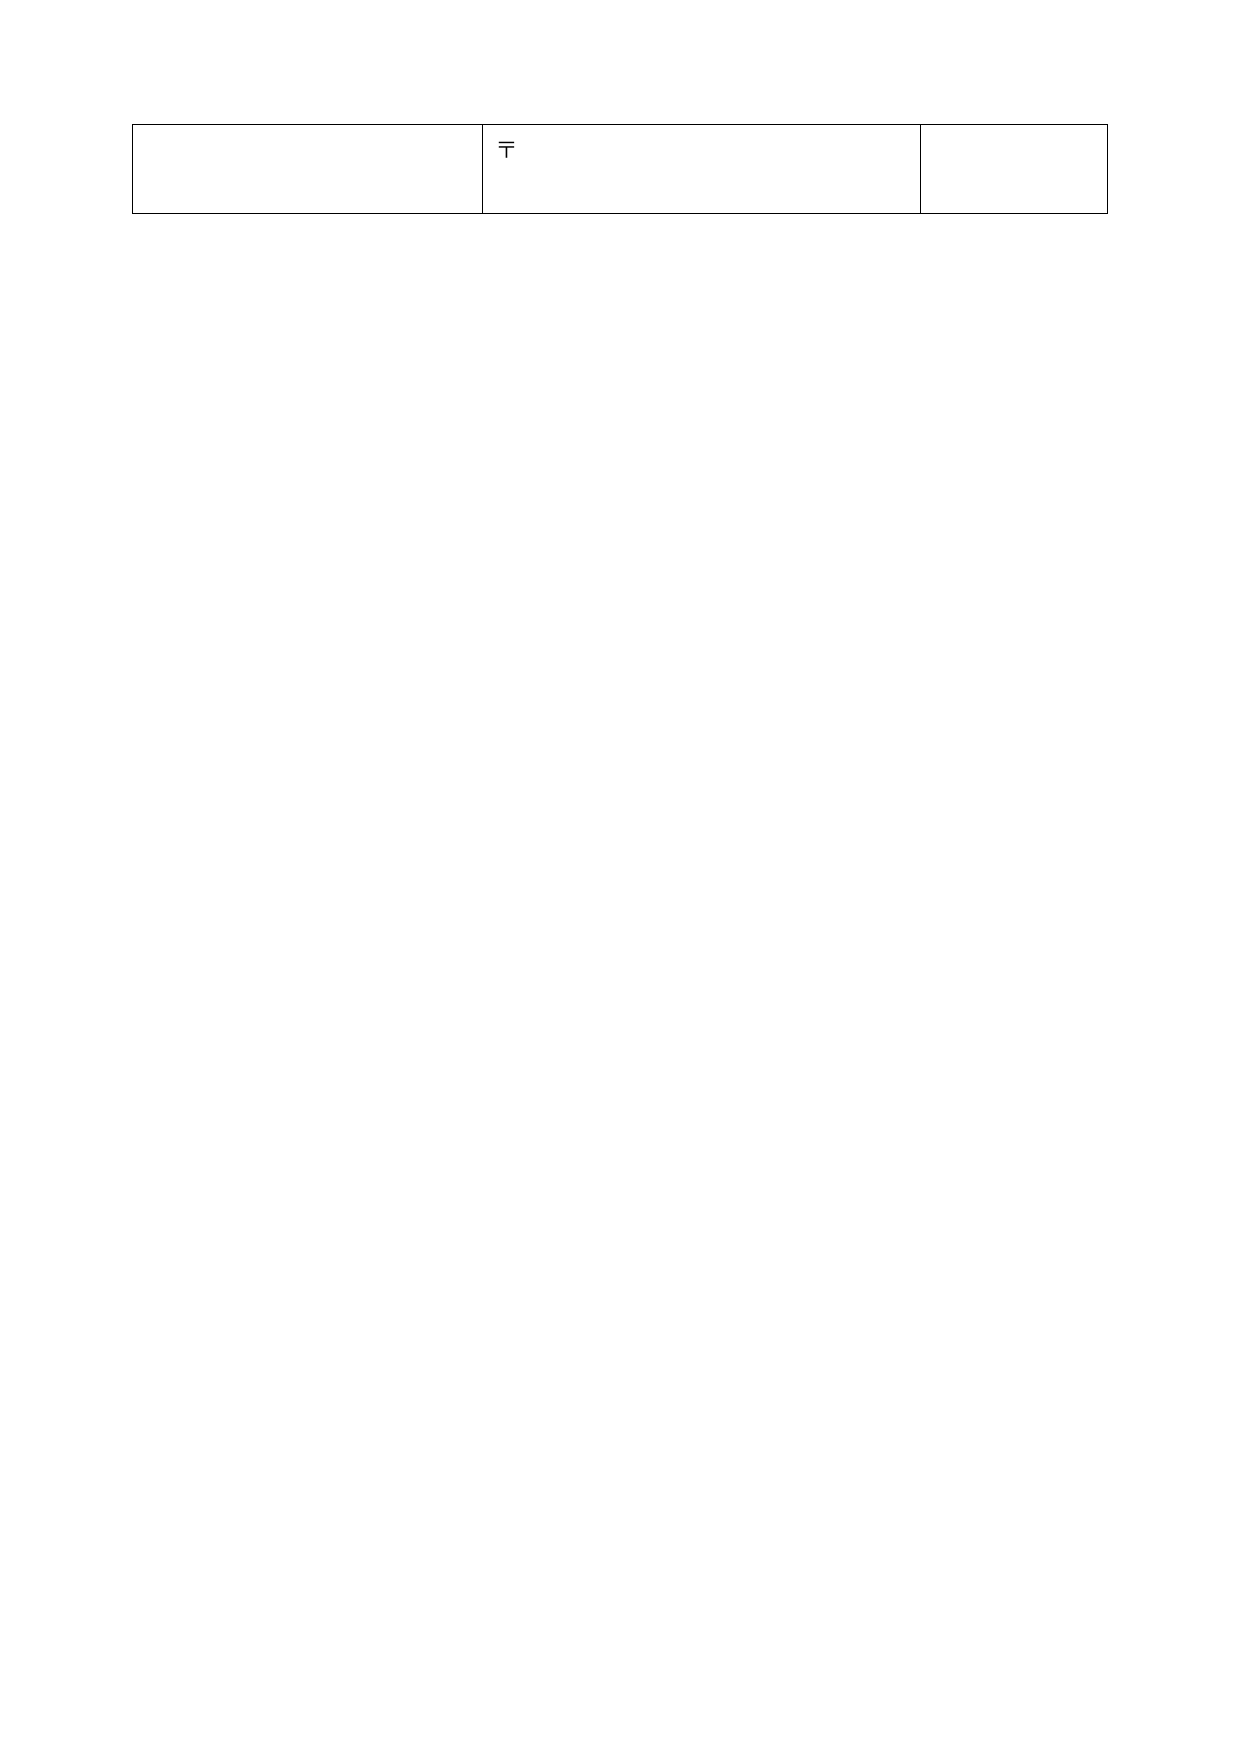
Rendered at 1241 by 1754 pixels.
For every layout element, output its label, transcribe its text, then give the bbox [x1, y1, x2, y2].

table_cell [921, 125, 1107, 213]
table_cell [133, 125, 482, 213]
table_cell 〒 [483, 125, 920, 213]
